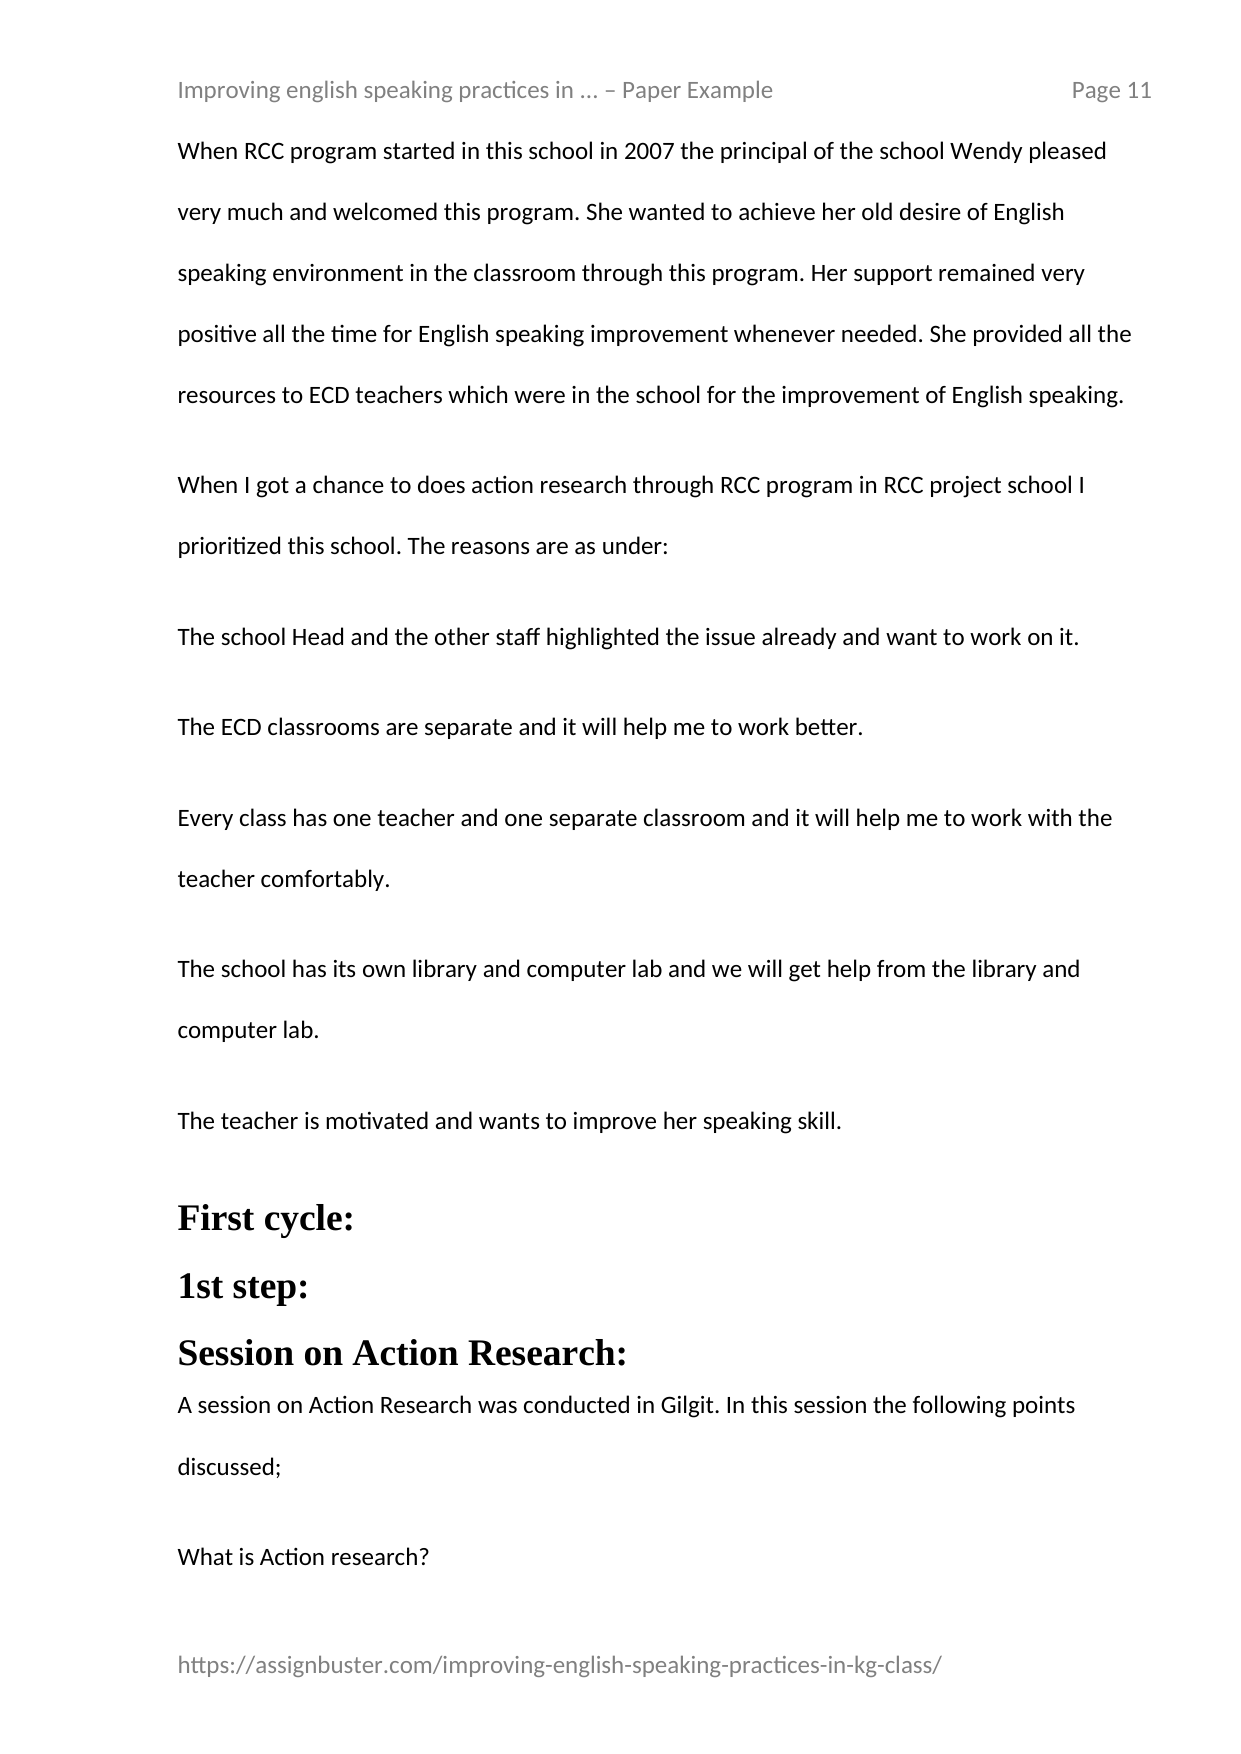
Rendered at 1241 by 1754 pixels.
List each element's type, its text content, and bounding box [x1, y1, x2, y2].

subtitle First cycle: [177, 1196, 1152, 1239]
text The teacher is motivated and wants to improve her speaking skill. [177, 1105, 1152, 1136]
subtitle 1st step: [177, 1263, 1152, 1306]
text When I got a chance to does action research through RCC program in RCC project school I prioritized this school. The reasons are as under: [177, 469, 1152, 561]
subtitle Session on Action Research: [177, 1331, 1152, 1374]
text The school Head and the other staff highlighted the issue already and want to work on it. [177, 621, 1152, 652]
text When RCC program started in this school in 2007 the principal of the school Wendy pleased very much and welcomed this program. She wanted to achieve her old desire of English speaking environment in the classroom through this program. Her support remained very positive all the time for English speaking improvement whenever needed. She provided all the resources to ECD teachers which were in the school for the improvement of English speaking. [177, 135, 1152, 409]
text What is Action research? [177, 1541, 1152, 1572]
text The school has its own library and computer lab and we will get help from the library and computer lab. [177, 954, 1152, 1045]
text A session on Action Research was conducted in Gilgit. In this session the following points discussed; [177, 1389, 1152, 1481]
text Every class has one teacher and one separate classroom and it will help me to work with the teacher comfortably. [177, 802, 1152, 894]
text The ECD classrooms are separate and it will help me to work better. [177, 712, 1152, 742]
